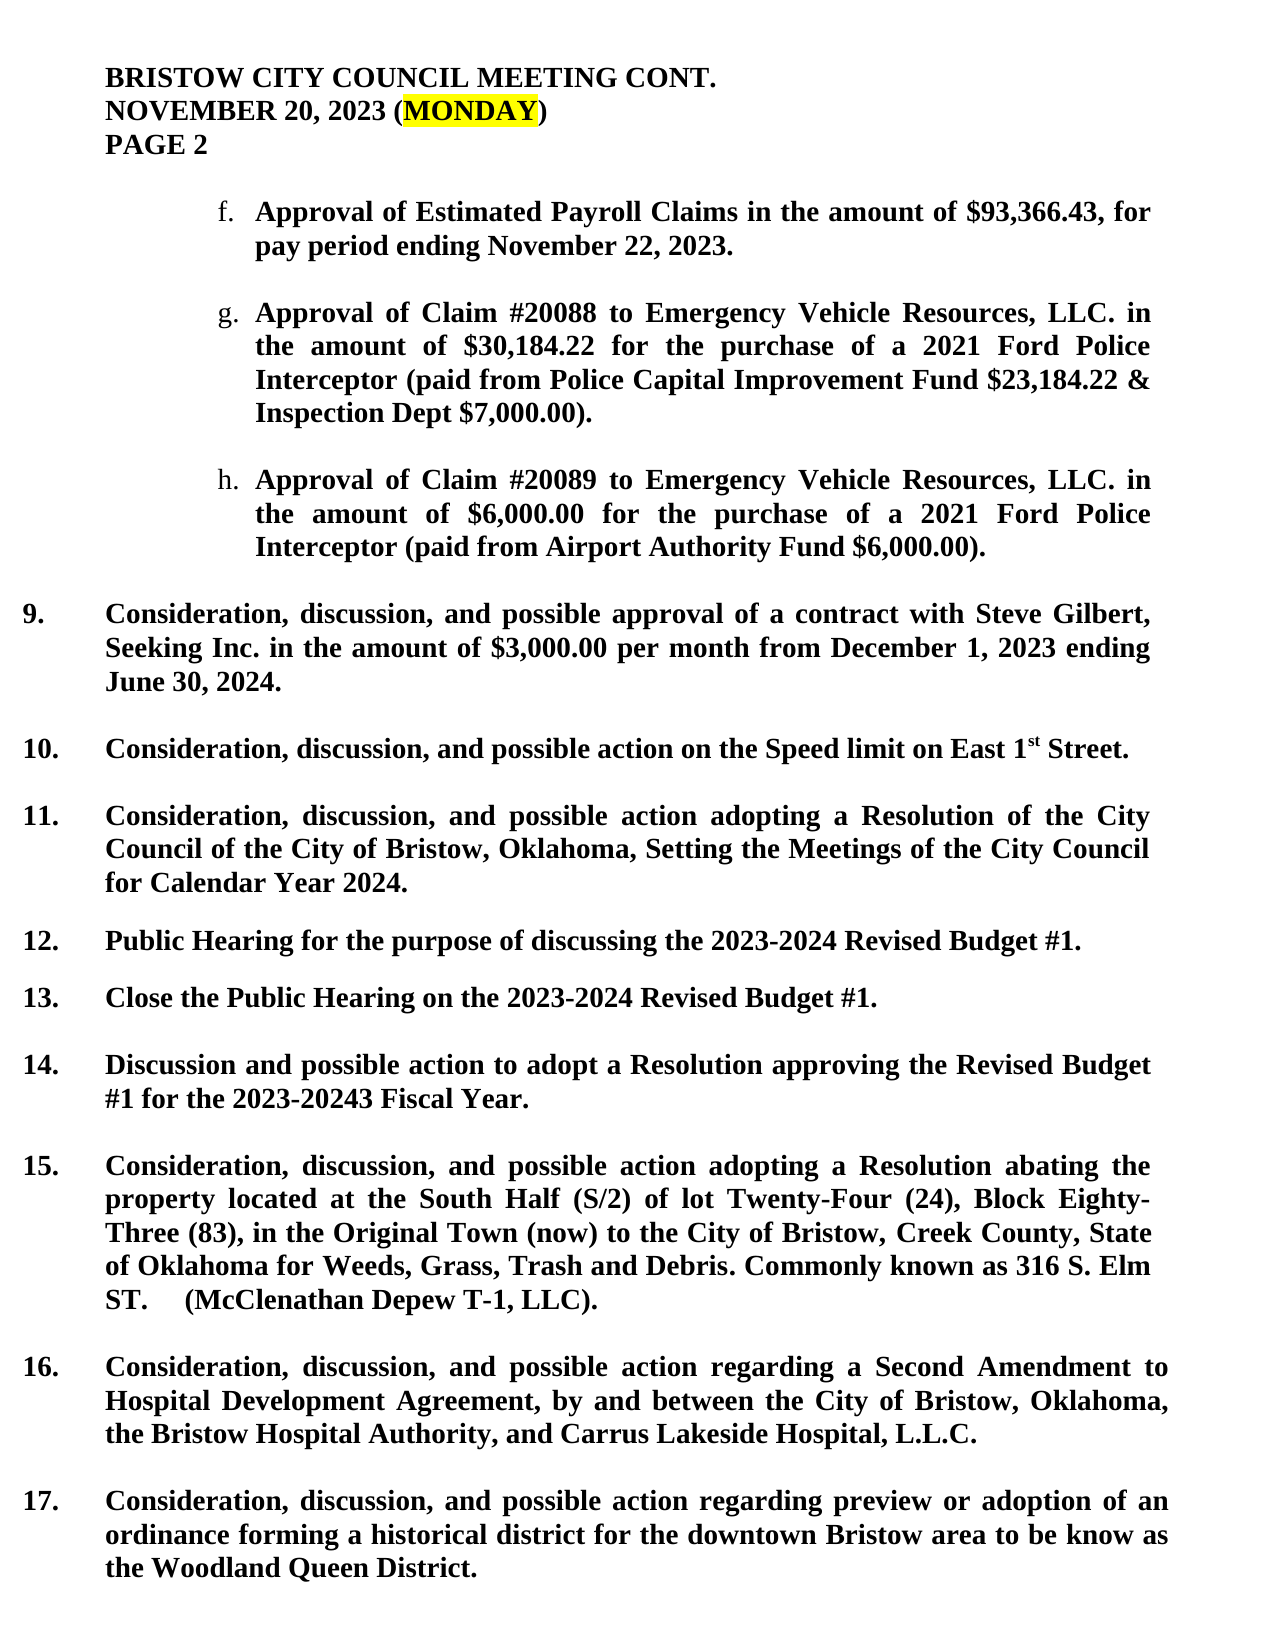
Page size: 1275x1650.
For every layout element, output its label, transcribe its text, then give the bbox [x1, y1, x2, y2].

list Consideration, discussion, and possible action on the Speed limit on East 1st Street. [22, 731, 1152, 764]
text BRISTOW CITY COUNCIL MEETING CONT. [105, 60, 1152, 93]
list Close the Public Hearing on the 2023-2024 Revised Budget #1. [22, 980, 1152, 1047]
list Discussion and possible action to adopt a Resolution approving the Revised Budget #1 for the 2023-20243 Fiscal Year. [22, 1047, 1152, 1114]
list Public Hearing for the purpose of discussing the 2023-2024 Revised Budget #1. [22, 923, 1152, 956]
list Consideration, discussion, and possible action adopting a Resolution abating the property located at the South Half (S/2) of lot Twenty-Four (24), Block Eighty-Three (83), in the Original Town (now) to the City of Bristow, Creek County, State of Oklahoma for Weeds, Grass, Trash and Debris. Commonly known as 316 S. Elm ST. (McClenathan Depew T-1, LLC). [22, 1148, 1152, 1316]
list Approval of Claim #20088 to Emergency Vehicle Resources, LLC. in the amount of $30,184.22 for the purchase of a 2021 Ford Police Interceptor (paid from Police Capital Improvement Fund $23,184.22 & Inspection Dept $7,000.00). [217, 295, 1152, 429]
list Approval of Claim #20089 to Emergency Vehicle Resources, LLC. in the amount of $6,000.00 for the purchase of a 2021 Ford Police Interceptor (paid from Airport Authority Fund $6,000.00). [217, 462, 1152, 563]
list Consideration, discussion, and possible action adopting a Resolution of the City Council of the City of Bristow, Oklahoma, Setting the Meetings of the City Council for Calendar Year 2024. [22, 798, 1152, 898]
list Consideration, discussion, and possible action regarding a Second Amendment to Hospital Development Agreement, by and between the City of Bristow, Oklahoma, the Bristow Hospital Authority, and Carrus Lakeside Hospital, L.L.C. [22, 1349, 1170, 1450]
list Consideration, discussion, and possible action regarding preview or adoption of an ordinance forming a historical district for the downtown Bristow area to be know as the Woodland Queen District. [22, 1483, 1170, 1584]
list Approval of Estimated Payroll Claims in the amount of $93,366.43, for pay period ending November 22, 2023. [217, 194, 1152, 261]
text PAGE 2 [105, 127, 1170, 161]
list Consideration, discussion, and possible approval of a contract with Steve Gilbert, Seeking Inc. in the amount of $3,000.00 per month from December 1, 2023 ending June 30, 2024. [22, 597, 1152, 697]
text NOVEMBER 20, 2023 (MONDAY) [105, 93, 1152, 127]
